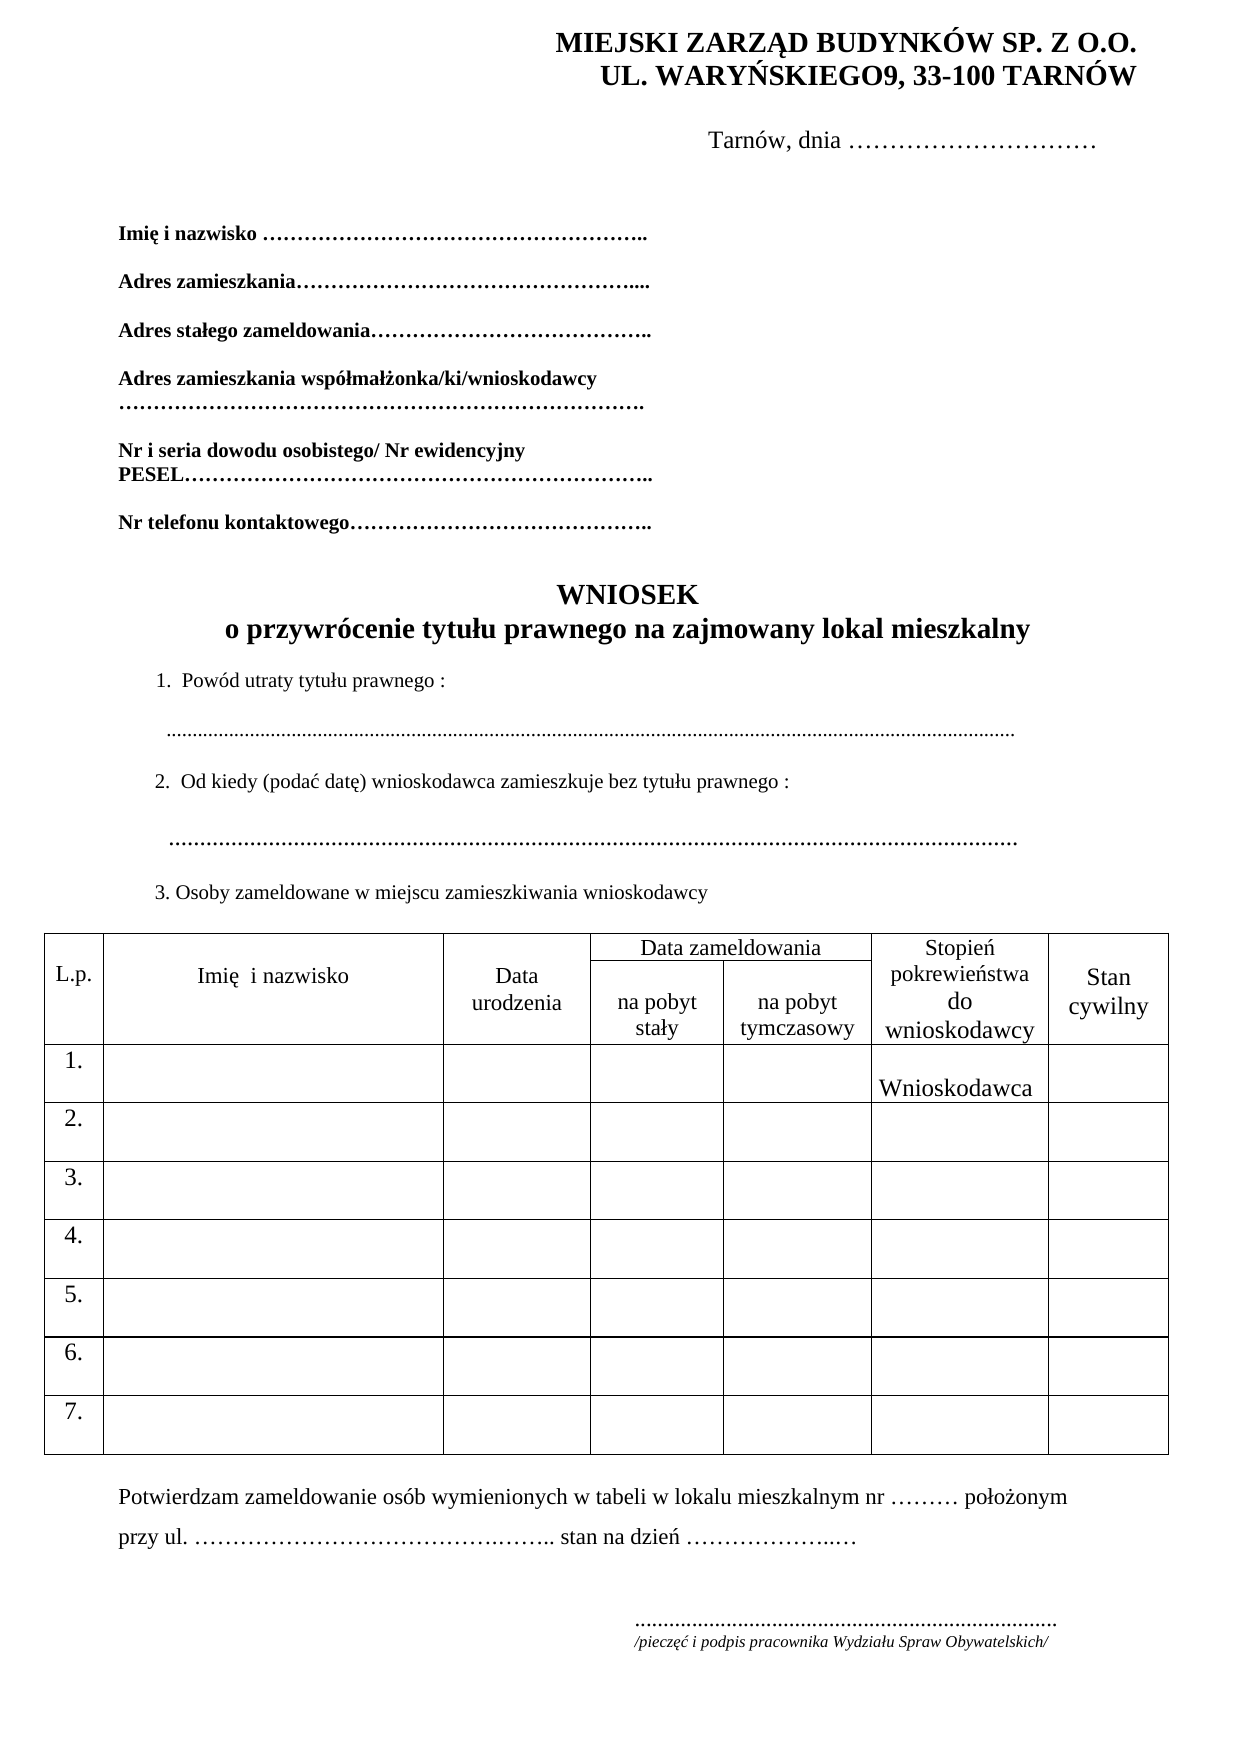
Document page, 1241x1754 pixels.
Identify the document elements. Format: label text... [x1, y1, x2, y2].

table_cell [1049, 1396, 1168, 1453]
table_cell [872, 1220, 1048, 1278]
text WNIOSEK [118, 577, 1137, 611]
table_cell [444, 1220, 590, 1278]
table_cell na pobyt tymczasowy [724, 961, 871, 1044]
title PESEL………………………………………………………….. [118, 462, 1137, 486]
table_cell [872, 1162, 1048, 1219]
table_cell 2. [45, 1103, 103, 1161]
table_cell [104, 1396, 443, 1453]
table_cell [591, 1220, 723, 1278]
title Imię i nazwisko ……………………………………………….. [118, 221, 1137, 245]
text 1. Powód utraty tytułu prawnego : [118, 668, 1137, 692]
table_cell [724, 1396, 871, 1453]
table_cell [591, 1279, 723, 1336]
table_cell [1049, 1045, 1168, 1102]
text ........................................................................................................................................ [118, 822, 1137, 851]
text przy ul. ………………………………….…….. stan na dzień ………………..… [118, 1523, 1137, 1549]
table_cell [104, 1103, 443, 1161]
title Adres stałego zameldowania………………………………….. [118, 317, 1137, 342]
table_cell 7. [45, 1396, 103, 1453]
title Adres zamieszkania współmałżonka/ki/wnioskodawcy [118, 366, 1137, 390]
table_cell [444, 1045, 590, 1102]
title Nr i seria dowodu osobistego/ Nr ewidencyjny [118, 438, 1137, 462]
table_cell 4. [45, 1220, 103, 1278]
table_cell [1049, 1162, 1168, 1219]
table_cell [591, 1162, 723, 1219]
title Adres zamieszkania………………………………………….... [118, 269, 1137, 293]
table_cell [872, 1338, 1048, 1395]
table_cell Wnioskodawca [872, 1045, 1048, 1102]
table_cell [444, 1279, 590, 1336]
table_cell [872, 1279, 1048, 1336]
table_cell 6. [45, 1338, 103, 1395]
table_cell [724, 1103, 871, 1161]
table_cell [872, 1103, 1048, 1161]
table_header Stopień pokrewieństwa do wnioskodawcy [872, 934, 1048, 1044]
text 2. Od kiedy (podać datę) wnioskodawca zamieszkuje bez tytułu prawnego : [118, 769, 1137, 793]
table_cell [872, 1396, 1048, 1453]
table_cell [591, 1103, 723, 1161]
table_cell [724, 1338, 871, 1395]
table_cell [104, 1045, 443, 1102]
table_header Data urodzenia [444, 934, 590, 1044]
table_cell [724, 1279, 871, 1336]
title Nr telefonu kontaktowego…………………………………….. [118, 510, 1137, 534]
table_header Data zameldowania [591, 934, 871, 960]
title …………………………………………………………………. [118, 390, 1137, 414]
table_cell [444, 1396, 590, 1453]
table_cell [724, 1045, 871, 1102]
table_cell [1049, 1220, 1168, 1278]
table_cell [444, 1162, 590, 1219]
text ................................................................................................................................................................... [156, 717, 1137, 741]
table_cell 3. [45, 1162, 103, 1219]
table_cell 1. [45, 1045, 103, 1102]
table_cell [724, 1220, 871, 1278]
table_cell 5. [45, 1279, 103, 1336]
text 3. Osoby zameldowane w miejscu zamieszkiwania wnioskodawcy [118, 880, 1137, 904]
table_cell [104, 1338, 443, 1395]
table_cell na pobyt stały [591, 961, 723, 1044]
table_cell [591, 1338, 723, 1395]
table_cell [104, 1279, 443, 1336]
table_cell [444, 1103, 590, 1161]
text Potwierdzam zameldowanie osób wymienionych w tabeli w lokalu mieszkalnym nr ……… położonym [118, 1483, 1137, 1510]
table_cell [104, 1162, 443, 1219]
title Tarnów, dnia ………………………… [118, 125, 1137, 154]
table_header L.p. [45, 934, 103, 1044]
table_cell [1049, 1103, 1168, 1161]
text /pieczęć i podpis pracownika Wydziału Spraw Obywatelskich/ [156, 1632, 1137, 1651]
table_cell [1049, 1279, 1168, 1336]
table_cell [1049, 1338, 1168, 1395]
table_cell [591, 1045, 723, 1102]
text o przywrócenie tytułu prawnego na zajmowany lokal mieszkalny [118, 611, 1137, 644]
table_cell [724, 1162, 871, 1219]
title MIEJSKI ZARZĄD BUDYNKÓW SP. Z O.O. [118, 25, 1137, 58]
text .......................................................................... [118, 1605, 1137, 1632]
table_cell [444, 1338, 590, 1395]
table_cell [104, 1220, 443, 1278]
table_cell [591, 1396, 723, 1453]
title UL. WARYŃSKIEGO9, 33-100 TARNÓW [118, 58, 1137, 92]
table_header Stan cywilny [1049, 934, 1168, 1044]
table_header Imię i nazwisko [104, 934, 443, 1044]
